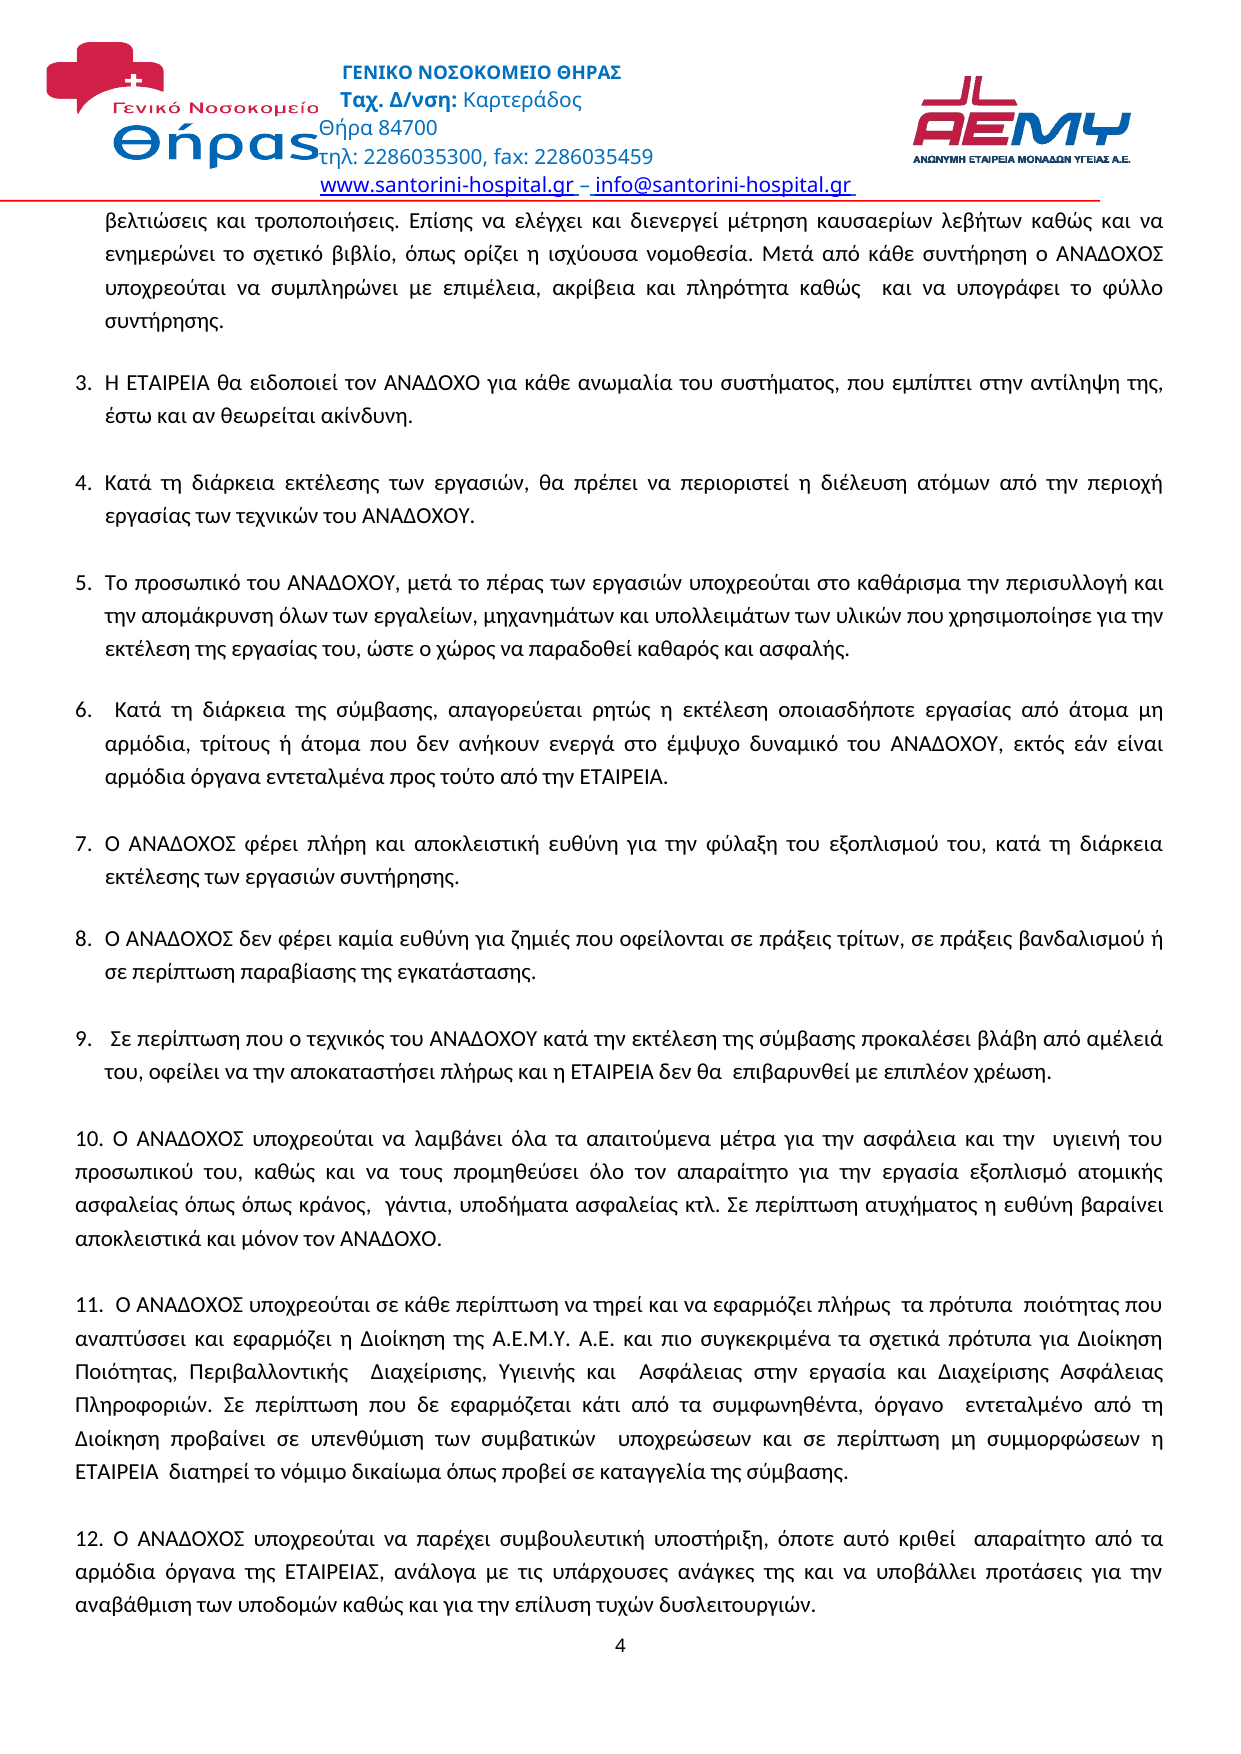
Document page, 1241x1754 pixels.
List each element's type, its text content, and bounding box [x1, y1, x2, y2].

text 12. Ο ΑΝΑΔΟΧΟΣ υποχρεούται να παρέχει συμβουλευτική υποστήριξη, όποτε αυτό κριθεί απαραίτητο από τα αρμόδια όργανα της ΕΤΑΙΡΕΙΑΣ, ανάλογα με τις υπάρχουσες ανάγκες της και να υποβάλλει προτάσεις για την αναβάθμιση των υποδομών καθώς και για την επίλυση τυχών δυσλειτουργιών. [75, 1519, 1165, 1619]
list Ο ΑΝΑΔΟΧΟΣ φέρει πλήρη και αποκλειστική ευθύνη για την φύλαξη του εξοπλισμού του, κατά τη διάρκεια εκτέλεσης των εργασιών συντήρησης. [75, 824, 1165, 891]
text 11. Ο ΑΝΑΔΟΧΟΣ υποχρεούται σε κάθε περίπτωση να τηρεί και να εφαρμόζει πλήρως τα πρότυπα ποιότητας που αναπτύσσει και εφαρμόζει η Διοίκηση της Α.Ε.Μ.Υ. Α.Ε. και πιο συγκεκριμένα τα σχετικά πρότυπα για Διοίκηση Ποιότητας, Περιβαλλοντικής Διαχείρισης, Υγιεινής και Ασφάλειας στην εργασία και Διαχείρισης Ασφάλειας Πληροφοριών. Σε περίπτωση που δε εφαρμόζεται κάτι από τα συμφωνηθέντα, όργανο εντεταλμένο από τη Διοίκηση προβαίνει σε υπενθύμιση των συμβατικών υποχρεώσεων και σε περίπτωση μη συμμορφώσεων η ΕΤΑΙΡΕΙΑ διατηρεί το νόμιμο δικαίωμα όπως προβεί σε καταγγελία της σύμβασης. [75, 1286, 1165, 1486]
list Το προσωπικό του ΑΝΑΔΟΧΟΥ, μετά το πέρας των εργασιών υποχρεούται στο καθάρισμα την περισυλλογή και την απομάκρυνση όλων των εργαλείων, μηχανημάτων και υπολλειμάτων των υλικών που χρησιμοποίησε για την εκτέλεση της εργασίας του, ώστε ο χώρος να παραδοθεί καθαρός και ασφαλής. [75, 563, 1165, 663]
list Σε περίπτωση που ο τεχνικός του ΑΝΑΔΟΧΟΥ κατά την εκτέλεση της σύμβασης προκαλέσει βλάβη από αμέλειά του, οφείλει να την αποκαταστήσει πλήρως και η ΕΤΑΙΡΕΙΑ δεν θα επιβαρυνθεί με επιπλέον χρέωση. [75, 1019, 1165, 1086]
list Κατά τη διάρκεια εκτέλεσης των εργασιών, θα πρέπει να περιοριστεί η διέλευση ατόμων από την περιοχή εργασίας των τεχνικών του ΑΝΑΔΟΧΟΥ. [75, 463, 1165, 530]
text 10. Ο ΑΝΑΔΟΧΟΣ υποχρεούται να λαμβάνει όλα τα απαιτούμενα μέτρα για την ασφάλεια και την υγιεινή του προσωπικού του, καθώς και να τους προμηθεύσει όλο τον απαραίτητο για την εργασία εξοπλισμό ατομικής ασφαλείας όπως όπως κράνος, γάντια, υποδήματα ασφαλείας κτλ. Σε περίπτωση ατυχήματος η ευθύνη βαραίνει αποκλειστικά και μόνον τον ΑΝΑΔΟΧΟ. [75, 1119, 1165, 1253]
list Κατά τη διάρκεια της σύμβασης, απαγορεύεται ρητώς η εκτέλεση οποιασδήποτε εργασίας από άτομα μη αρμόδια, τρίτους ή άτομα που δεν ανήκουν ενεργά στο έμψυχο δυναμικό του ΑΝΑΔΟΧΟΥ, εκτός εάν είναι αρμόδια όργανα εντεταλμένα προς τούτο από την ΕΤΑΙΡΕΙΑ. [75, 691, 1165, 791]
list Η ΕΤΑΙΡΕΙΑ θα ειδοποιεί τον ΑΝΑΔΟΧΟ για κάθε ανωμαλία του συστήματος, που εμπίπτει στην αντίληψη της, έστω και αν θεωρείται ακίνδυνη. [75, 363, 1165, 430]
list Ο ΑΝΑΔΟΧΟΣ δεν φέρει καμία ευθύνη για ζημιές που οφείλονται σε πράξεις τρίτων, σε πράξεις βανδαλισμού ή σε περίπτωση παραβίασης της εγκατάστασης. [75, 919, 1165, 986]
picture [903, 53, 1145, 183]
picture [46, 42, 319, 169]
